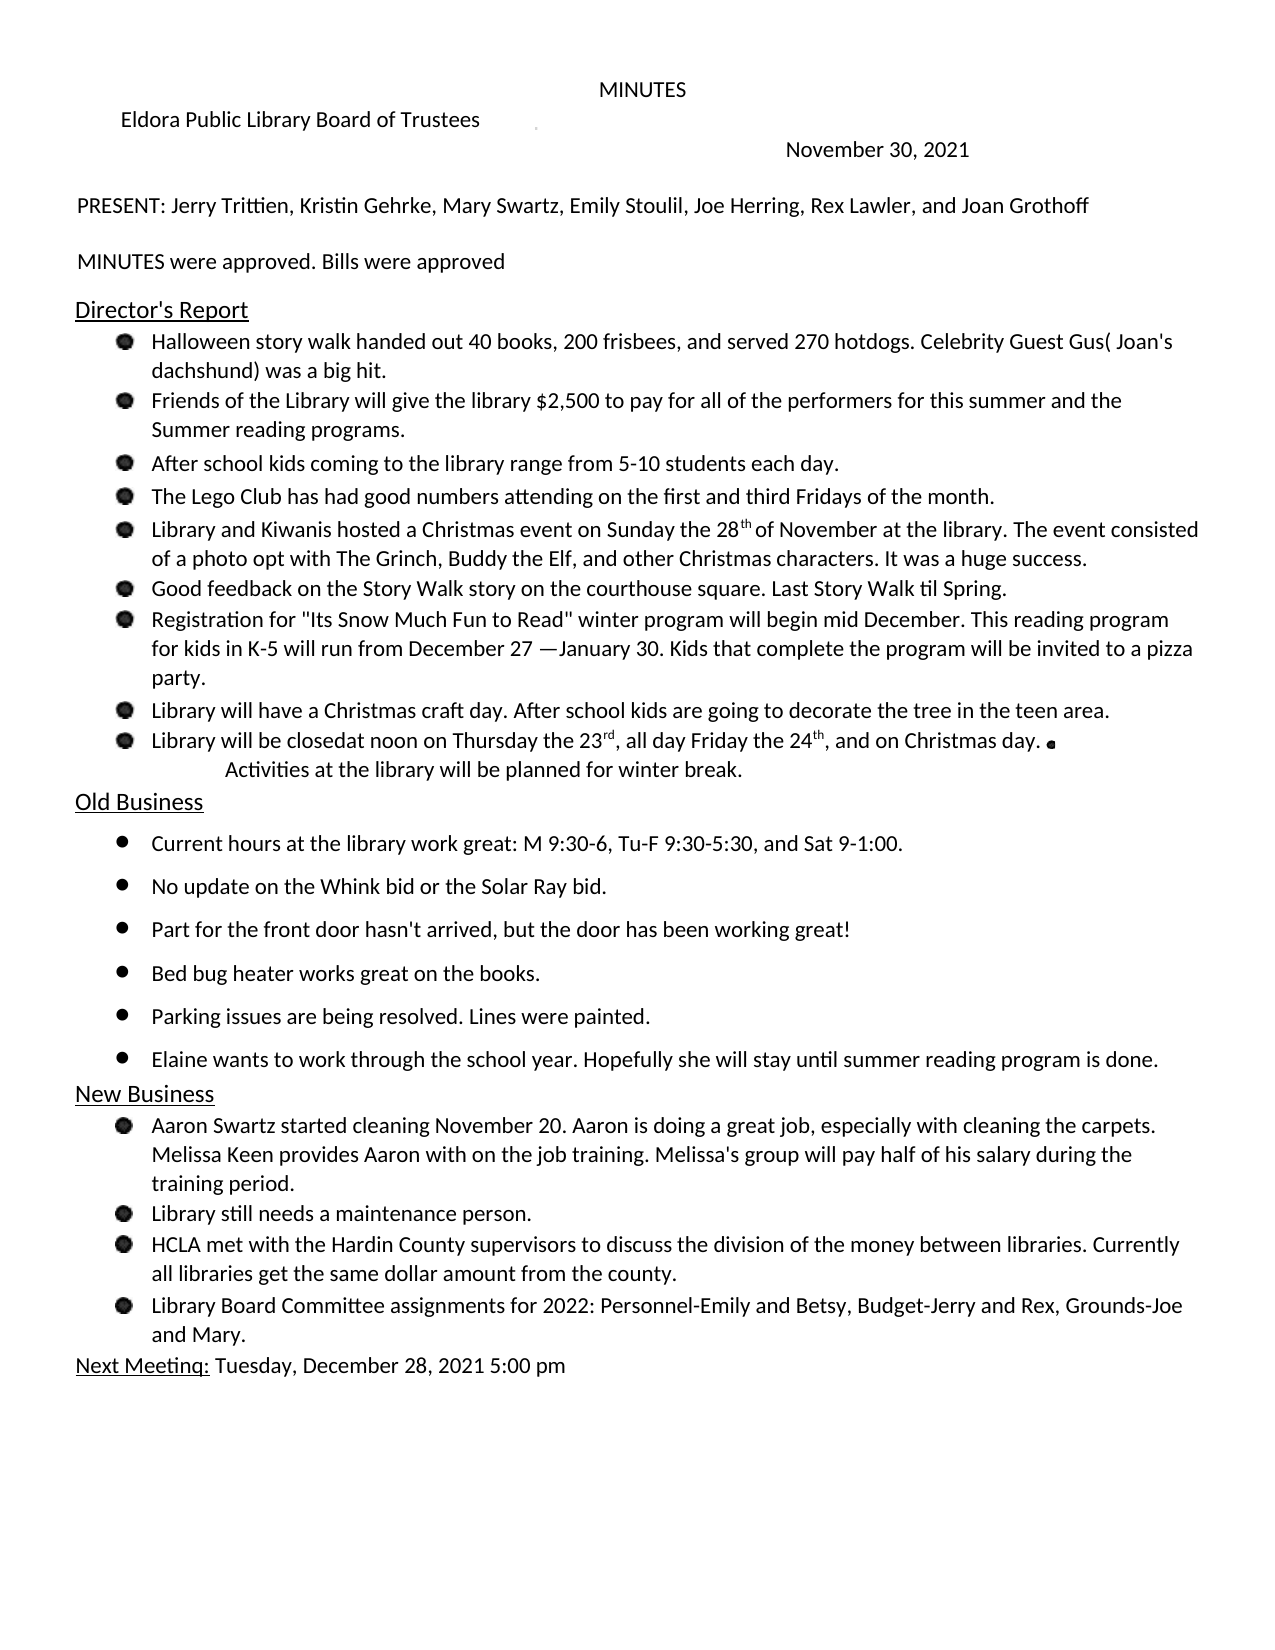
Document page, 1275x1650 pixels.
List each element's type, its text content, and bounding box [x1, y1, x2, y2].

picture [115, 333, 135, 350]
list Library and Kiwanis hosted a Christmas event on Sunday the 28th of November at the library. The event consisted of a photo opt with The Grinch, Buddy the Elf, and other Christmas characters. It was a huge success. [114, 515, 1200, 572]
list Parking issues are being resolved. Lines were painted. [114, 992, 1200, 1033]
list Library will have a Christmas craft day. After school kids are going to decorate the tree in the teen area. [114, 696, 1200, 724]
list Registration for "Its Snow Much Fun to Read" winter program will begin mid December. This reading program for kids in K-5 will run from December 27 —January 30. Kids that complete the program will be invited to a pizza party. [114, 605, 1200, 691]
list Current hours at the library work great: M 9:30-6, Tu-F 9:30-5:30, and Sat 9-1:00. [114, 818, 1200, 859]
text MINUTES [85, 75, 1200, 103]
text MINUTES were approved. Bills were approved [77, 247, 1200, 275]
picture [115, 732, 135, 749]
list Bed bug heater works great on the books. [114, 948, 1200, 989]
subtitle New Business [75, 1078, 1200, 1109]
text Eldora Public Library Board of Trustees [85, 105, 1200, 133]
picture [115, 610, 135, 628]
text PRESENT: Jerry Trittien, Kristin Gehrke, Mary Swartz, Emily Stoulil, Joe Herring, Rex Lawler, and Joan Grothoff [77, 191, 1200, 219]
text November 30, 2021 [555, 135, 1200, 163]
list HCLA met with the Hardin County supervisors to discuss the division of the money between libraries. Currently all libraries get the same dollar amount from the county. [114, 1230, 1200, 1287]
list Good feedback on the Story Walk story on the courthouse square. Last Story Walk til Spring. [114, 574, 1200, 603]
list Part for the front door hasn't arrived, but the door has been working great! [114, 905, 1200, 946]
list Library Board Committee assignments for 2022: Personnel-Emily and Betsy, Budget-Jerry and Rex, Grounds-Joe and Mary. [114, 1292, 1200, 1348]
text Next Meetinq: Tuesday, December 28, 2021 5:00 pm [75, 1351, 1200, 1379]
list Aaron Swartz started cleaning November 20. Aaron is doing a great job, especially with cleaning the carpets. Melissa Keen provides Aaron with on the job training. Melissa's group will pay half of his salary during the training period. [114, 1112, 1200, 1197]
picture [115, 392, 135, 409]
picture [115, 580, 135, 597]
list Library will be closedat noon on Thursday the 23rd, all day Friday the 24th, and on Christmas day. Activities at the library will be planned for winter break. [114, 726, 1200, 783]
list After school kids coming to the library range from 5-10 students each day. [114, 449, 1200, 477]
picture [115, 521, 135, 538]
picture [115, 1297, 133, 1314]
picture [1046, 740, 1056, 749]
subtitle Director's Report [75, 294, 1200, 325]
picture [115, 1205, 133, 1222]
picture [115, 454, 135, 471]
list No update on the Whink bid or the Solar Ray bid. [114, 862, 1200, 903]
picture [115, 487, 135, 505]
list Elaine wants to work through the school year. Hopefully she will stay until summer reading program is done. [114, 1035, 1200, 1076]
picture [115, 701, 135, 719]
list Halloween story walk handed out 40 books, 200 frisbees, and served 270 hotdogs. Celebrity Guest Gus( Joan's dachshund) was a big hit. [114, 327, 1200, 384]
picture [115, 1117, 133, 1134]
picture [115, 1235, 133, 1253]
list Friends of the Library will give the library $2,500 to pay for all of the performers for this summer and the Summer reading programs. [114, 386, 1200, 443]
list Library still needs a maintenance person. [114, 1199, 1200, 1228]
subtitle Old Business [75, 786, 1200, 816]
list The Lego Club has had good numbers attending on the first and third Fridays of the month. [114, 482, 1200, 510]
